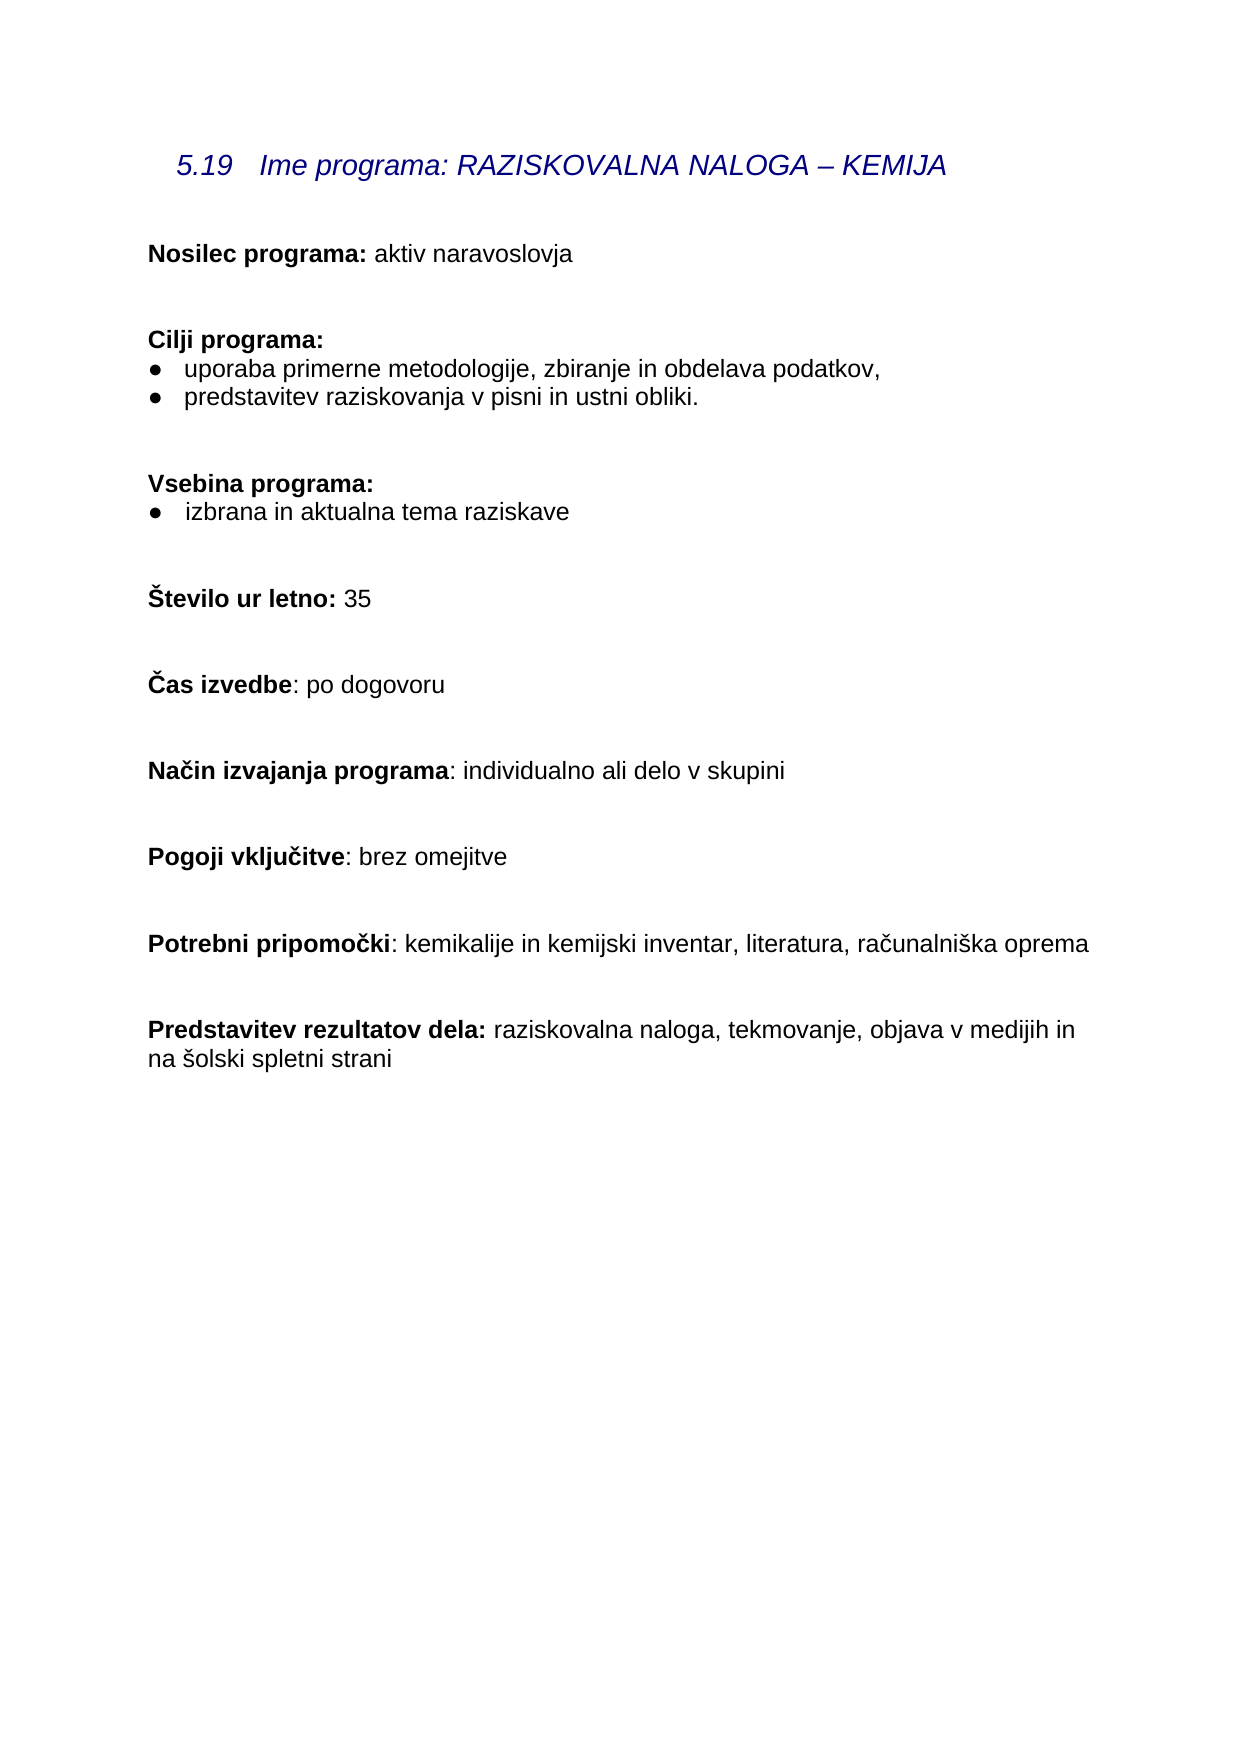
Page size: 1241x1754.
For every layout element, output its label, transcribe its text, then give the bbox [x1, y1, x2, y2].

list predstavitev raziskovanja v pisni in ustni obliki. [148, 382, 1093, 411]
text Število ur letno: 35 [148, 584, 1093, 612]
text Predstavitev rezultatov dela: raziskovalna naloga, tekmovanje, objava v medijih in na šolski spletni strani [148, 1015, 1093, 1072]
text Način izvajanja programa: individualno ali delo v skupini [148, 756, 1093, 785]
text Nosilec programa: aktiv naravoslovja [148, 239, 1093, 267]
text Pogoji vključitve: brez omejitve [148, 842, 1093, 871]
list uporaba primerne metodologije, zbiranje in obdelava podatkov, [148, 354, 1093, 382]
list izbrana in aktualna tema raziskave [148, 497, 1093, 526]
text Potrebni pripomočki: kemikalije in kemijski inventar, literatura, računalniška oprema [148, 929, 1093, 957]
text Cilji programa: [148, 325, 1093, 354]
text Čas izvedbe: po dogovoru [148, 670, 1093, 699]
subtitle Ime programa: RAZISKOVALNA NALOGA – KEMIJA [176, 148, 1093, 181]
text Vsebina programa: [148, 469, 1093, 497]
